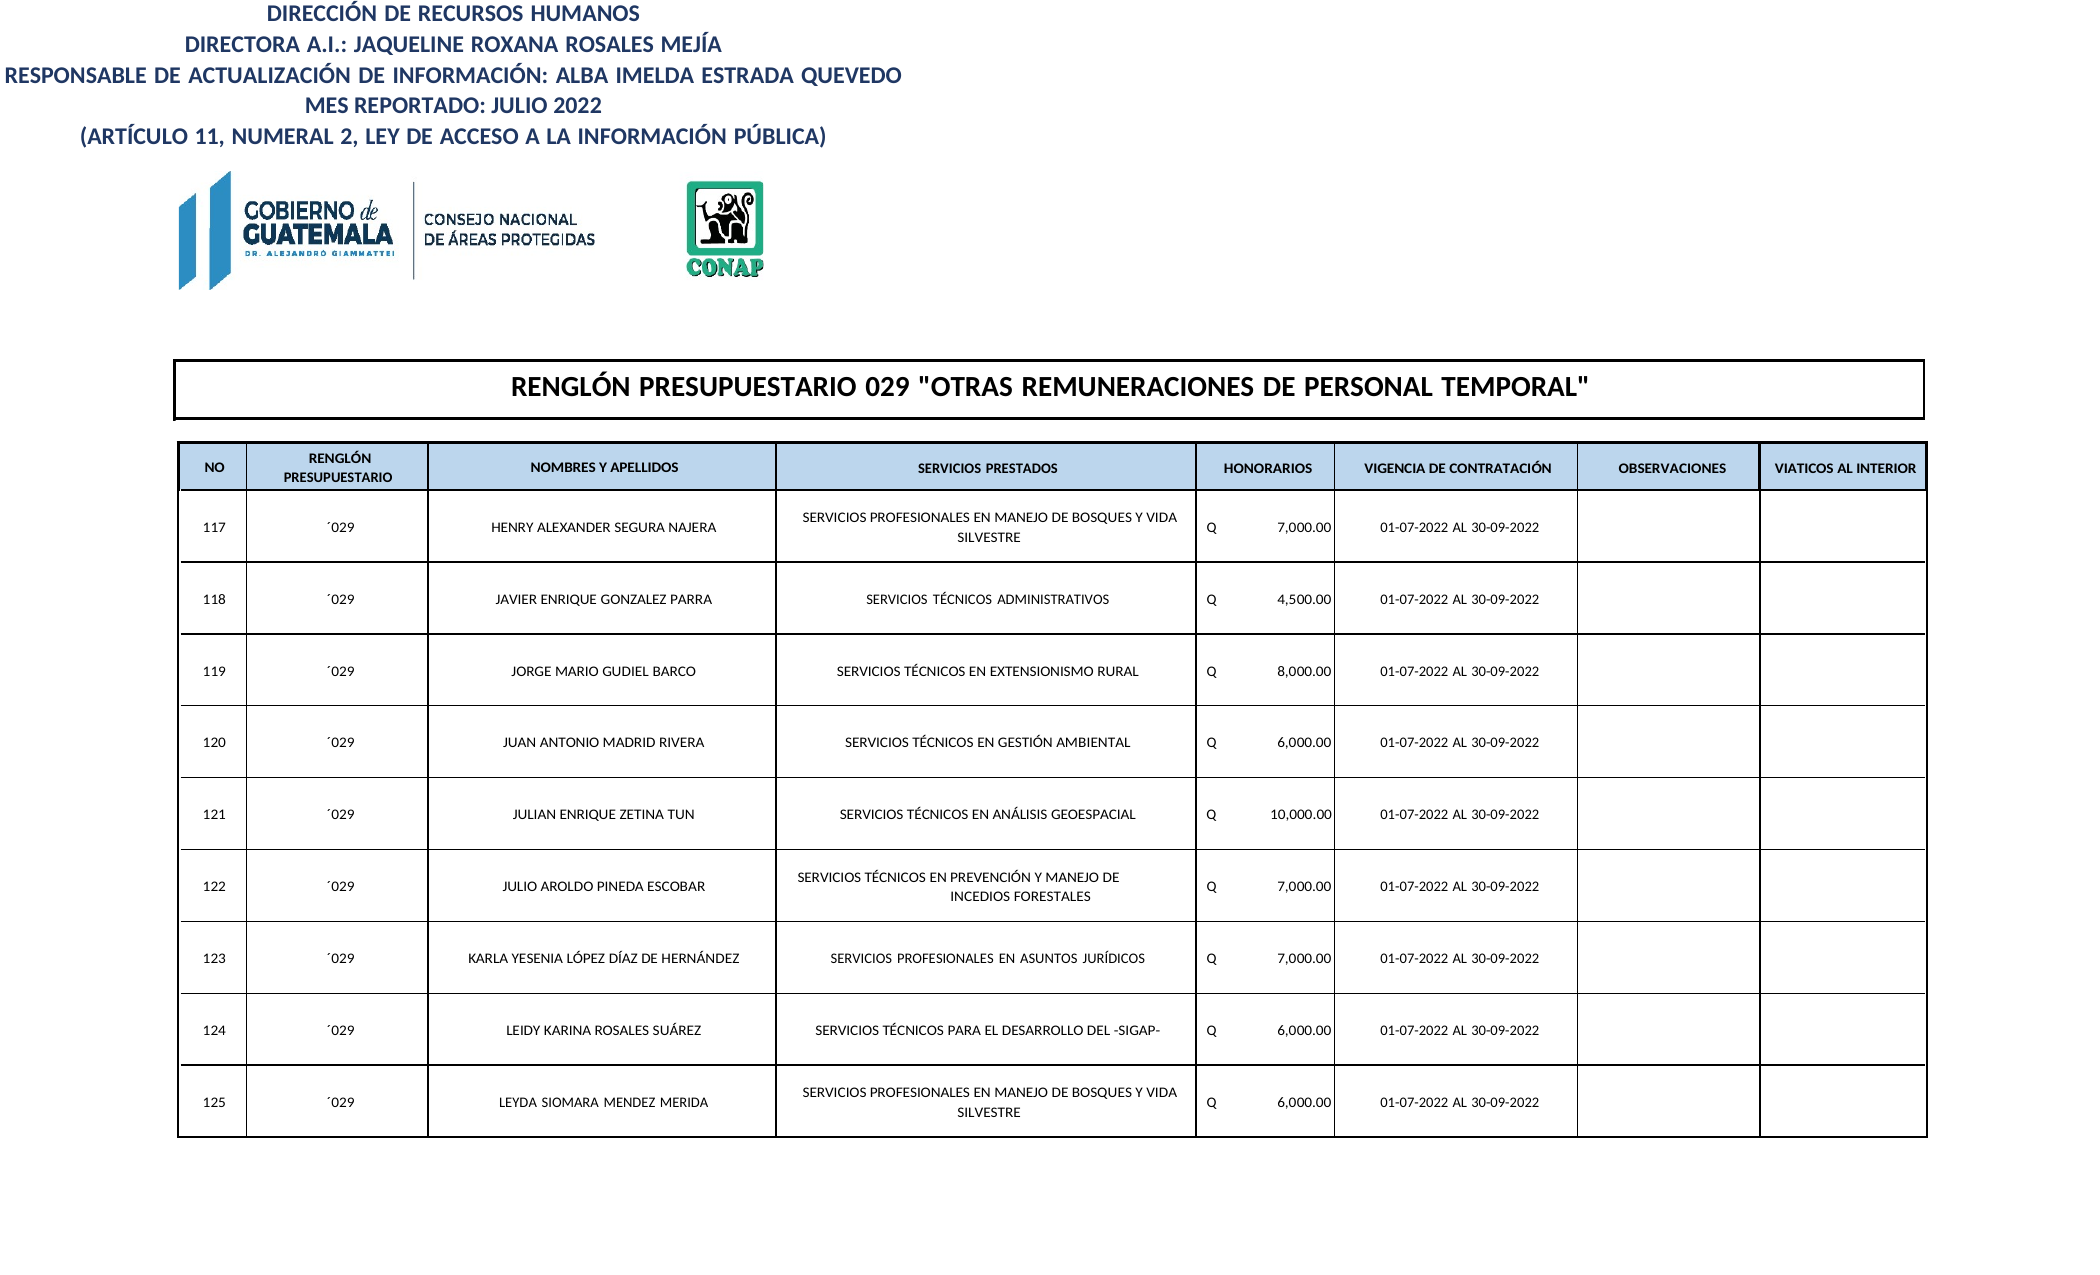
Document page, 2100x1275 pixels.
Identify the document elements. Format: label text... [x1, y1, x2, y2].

table_cell [1761, 561, 1926, 633]
table_cell JULIAN ENRIQUE ZETINA TUN [429, 778, 775, 848]
table_cell Q [1197, 850, 1242, 921]
table_cell 01-07-2022 AL 30-09-2022 [1335, 563, 1577, 633]
table_cell ´029 [247, 1066, 427, 1136]
table_cell 6,000.00 [1242, 1066, 1334, 1136]
table_cell ´029 [247, 778, 427, 848]
table_cell ´029 [247, 706, 427, 777]
table_cell 121 [179, 777, 246, 848]
table_cell SERVICIOS TÉCNICOS EN GESTIÓN AMBIENTAL [777, 706, 1195, 777]
table_cell SERVICIOS TÉCNICOS EN ANÁLISIS GEOESPACIAL [777, 778, 1195, 848]
table_cell Q [1197, 994, 1242, 1064]
table_cell [1761, 633, 1926, 705]
table_cell LEIDY KARINA ROSALES SUÁREZ [429, 994, 775, 1064]
table_cell 124 [179, 993, 246, 1064]
table_cell 118 [179, 561, 246, 633]
table_cell 8,000.00 [1242, 635, 1334, 705]
table_cell 7,000.00 [1242, 850, 1334, 921]
table_cell 119 [179, 633, 246, 705]
table_cell [1578, 706, 1759, 777]
table_cell ´029 [247, 635, 427, 705]
table_cell Q [1197, 635, 1242, 705]
table_cell 125 [179, 1064, 246, 1136]
table_header VIATICOS AL INTERIOR [1761, 444, 1925, 489]
table_cell 4,500.00 [1242, 563, 1334, 633]
table_cell HENRY ALEXANDER SEGURA NAJERA [429, 491, 775, 561]
table_cell [1578, 994, 1759, 1064]
table_cell SERVICIOS PROFESIONALES EN ASUNTOS JURÍDICOS [777, 922, 1195, 992]
table_cell [1761, 491, 1926, 561]
table_cell JORGE MARIO GUDIEL BARCO [429, 635, 775, 705]
table_cell [1761, 705, 1926, 777]
table_cell 7,000.00 [1242, 922, 1334, 992]
table_cell Q [1197, 491, 1242, 561]
table_cell SERVICIOS TÉCNICOS ADMINISTRATIVOS [777, 563, 1195, 633]
table_header OBSERVACIONES [1578, 444, 1758, 489]
table_cell [1578, 922, 1759, 992]
table_header RENGLÓN PRESUPUESTARIO [247, 444, 427, 489]
table_cell 01-07-2022 AL 30-09-2022 [1335, 1066, 1577, 1136]
table_cell ´029 [247, 994, 427, 1064]
table_cell [1578, 1066, 1759, 1136]
table_cell 01-07-2022 AL 30-09-2022 [1335, 778, 1577, 848]
table_header NO [180, 444, 246, 489]
table_cell 01-07-2022 AL 30-09-2022 [1335, 706, 1577, 777]
table_cell ´029 [247, 850, 427, 921]
table_cell [1761, 921, 1926, 992]
table_cell 123 [179, 921, 246, 992]
table_cell [1761, 1064, 1926, 1136]
table_header VIGENCIA DE CONTRATACIÓN [1335, 444, 1577, 489]
table_header SERVICIOS PRESTADOS [777, 444, 1195, 489]
table_cell JAVIER ENRIQUE GONZALEZ PARRA [429, 563, 775, 633]
table_cell Q [1197, 1066, 1242, 1136]
table_cell [1578, 778, 1759, 848]
table_cell 01-07-2022 AL 30-09-2022 [1335, 850, 1577, 921]
table_cell 10,000.00 [1242, 778, 1334, 848]
table_cell Q [1197, 922, 1242, 992]
table_cell Q [1197, 778, 1242, 848]
table_header NOMBRES Y APELLIDOS [429, 444, 775, 489]
table_cell JULIO AROLDO PINEDA ESCOBAR [429, 850, 775, 921]
table_cell LEYDA SIOMARA MENDEZ MERIDA [429, 1066, 775, 1136]
table_cell ´029 [247, 563, 427, 633]
table_cell [1761, 849, 1926, 921]
table_cell 6,000.00 [1242, 994, 1334, 1064]
table_cell [1578, 635, 1759, 705]
table_cell 7,000.00 [1242, 491, 1334, 561]
table_cell [1578, 491, 1759, 561]
table_cell [1578, 563, 1759, 633]
table_cell 6,000.00 [1242, 706, 1334, 777]
table_cell 120 [179, 705, 246, 777]
table_cell Q [1197, 706, 1242, 777]
table_cell SERVICIOS TÉCNICOS EN PREVENCIÓN Y MANEJO DE INCEDIOS FORESTALES [777, 850, 1195, 921]
table_cell 01-07-2022 AL 30-09-2022 [1335, 994, 1577, 1064]
table_cell SERVICIOS PROFESIONALES EN MANEJO DE BOSQUES Y VIDA SILVESTRE [777, 1066, 1195, 1136]
table_cell ´029 [247, 491, 427, 561]
table_cell SERVICIOS TÉCNICOS EN EXTENSIONISMO RURAL [777, 635, 1195, 705]
table_header HONORARIOS [1197, 444, 1334, 489]
table_cell [1761, 777, 1926, 848]
table_cell Q [1197, 563, 1242, 633]
table_cell SERVICIOS PROFESIONALES EN MANEJO DE BOSQUES Y VIDA SILVESTRE [777, 491, 1195, 561]
table_cell 01-07-2022 AL 30-09-2022 [1335, 635, 1577, 705]
table_cell 122 [179, 849, 246, 921]
table_cell 117 [179, 490, 246, 561]
table_cell [1578, 850, 1759, 921]
table_cell KARLA YESENIA LÓPEZ DÍAZ DE HERNÁNDEZ [429, 922, 775, 992]
table_cell [1761, 993, 1926, 1064]
table_cell 01-07-2022 AL 30-09-2022 [1335, 491, 1577, 561]
table_cell JUAN ANTONIO MADRID RIVERA [429, 706, 775, 777]
picture [178, 171, 764, 290]
table_cell SERVICIOS TÉCNICOS PARA EL DESARROLLO DEL -SIGAP- [777, 994, 1195, 1064]
table_cell ´029 [247, 922, 427, 992]
table_cell 01-07-2022 AL 30-09-2022 [1335, 922, 1577, 992]
